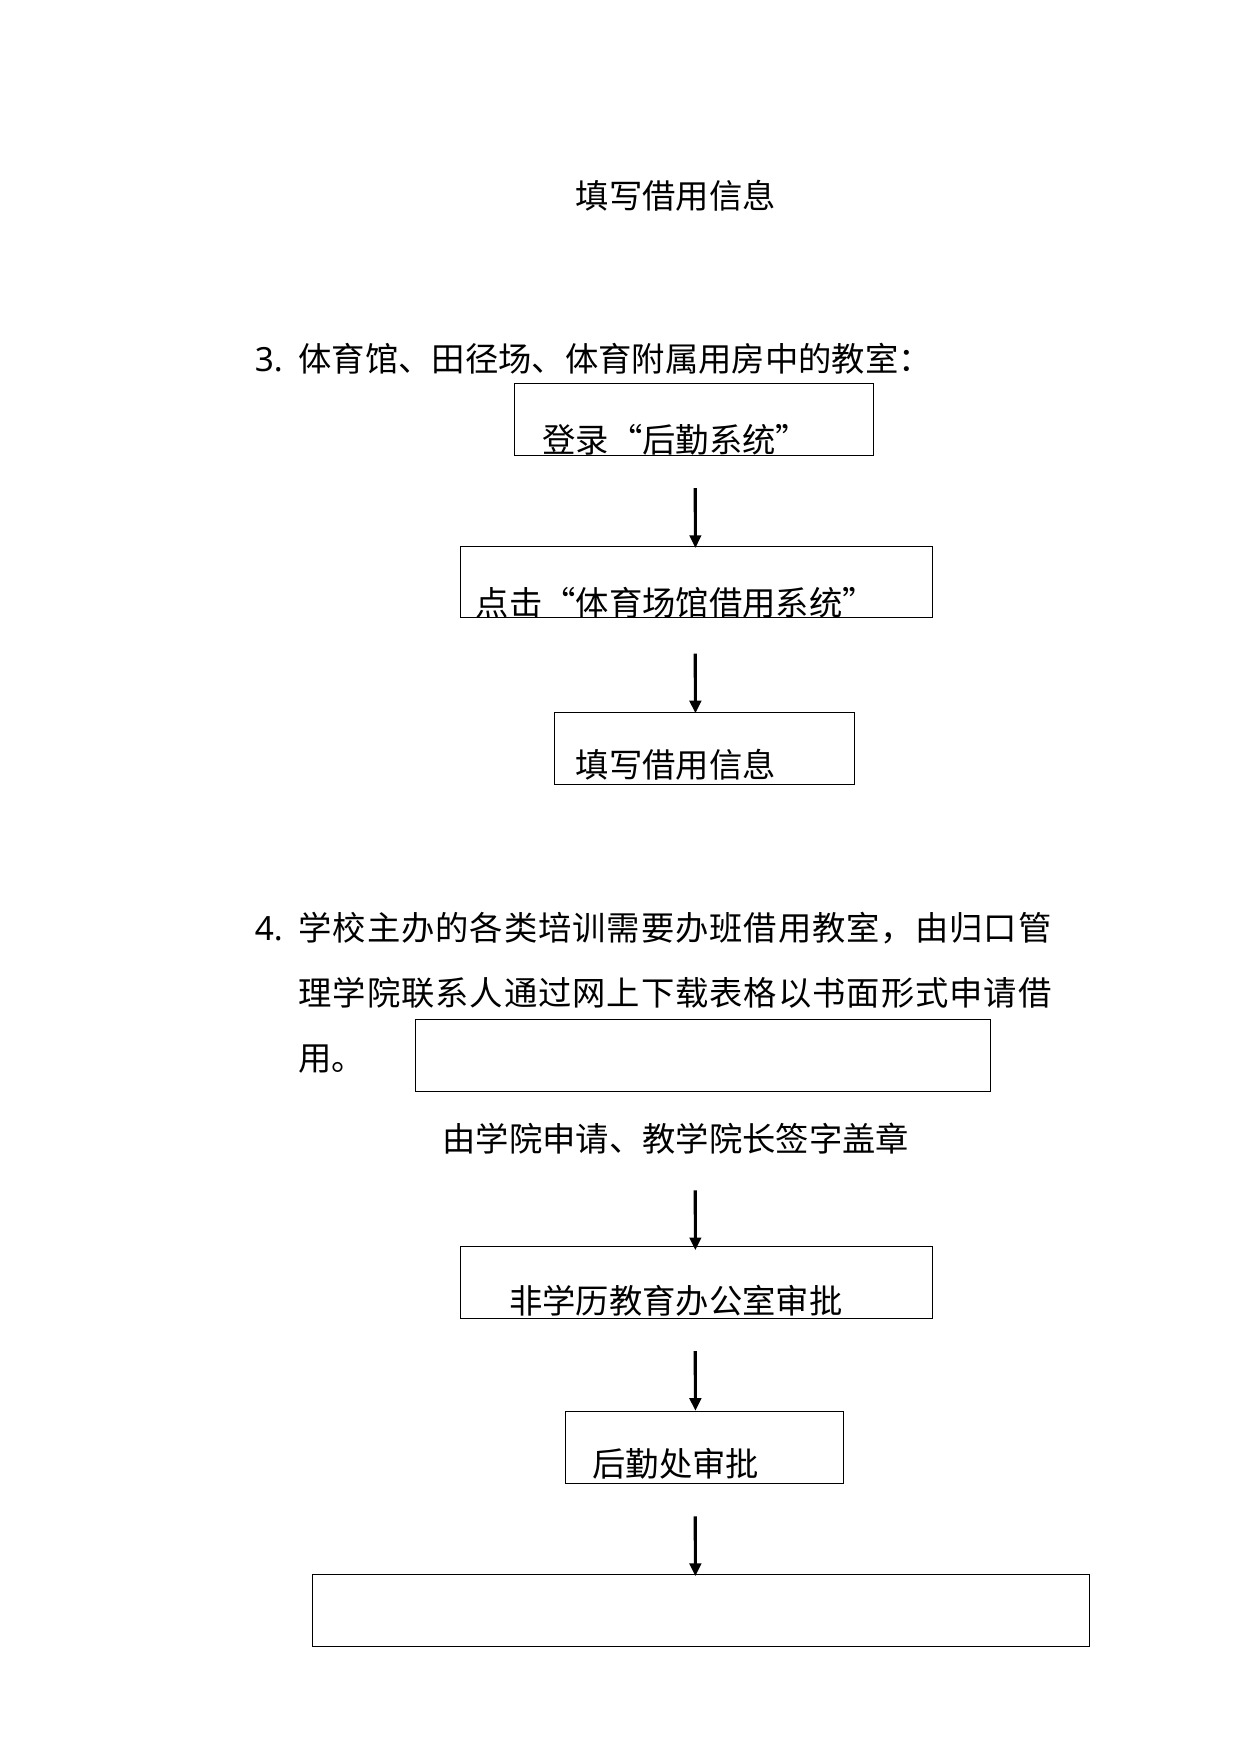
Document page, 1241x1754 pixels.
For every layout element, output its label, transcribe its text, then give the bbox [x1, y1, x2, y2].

text 点击“体育场馆借用系统” [298, 568, 1053, 633]
text 填写借用信息 [298, 162, 1053, 227]
text 登录“后勤系统” [298, 406, 1053, 471]
list 学校主办的各类培训需要办班借用教室，由归口管理学院联系人通过网上下载表格以书面形式申请借用。 [254, 893, 1053, 1088]
text 后勤处审批 [298, 1429, 1053, 1494]
text 由学院申请、教学院长签字盖章 [298, 1104, 1053, 1169]
text 非学历教育办公室审批 [298, 1267, 1053, 1332]
text 填写借用信息 [298, 731, 1053, 796]
list 体育馆、田径场、体育附属用房中的教室： [254, 324, 1053, 389]
